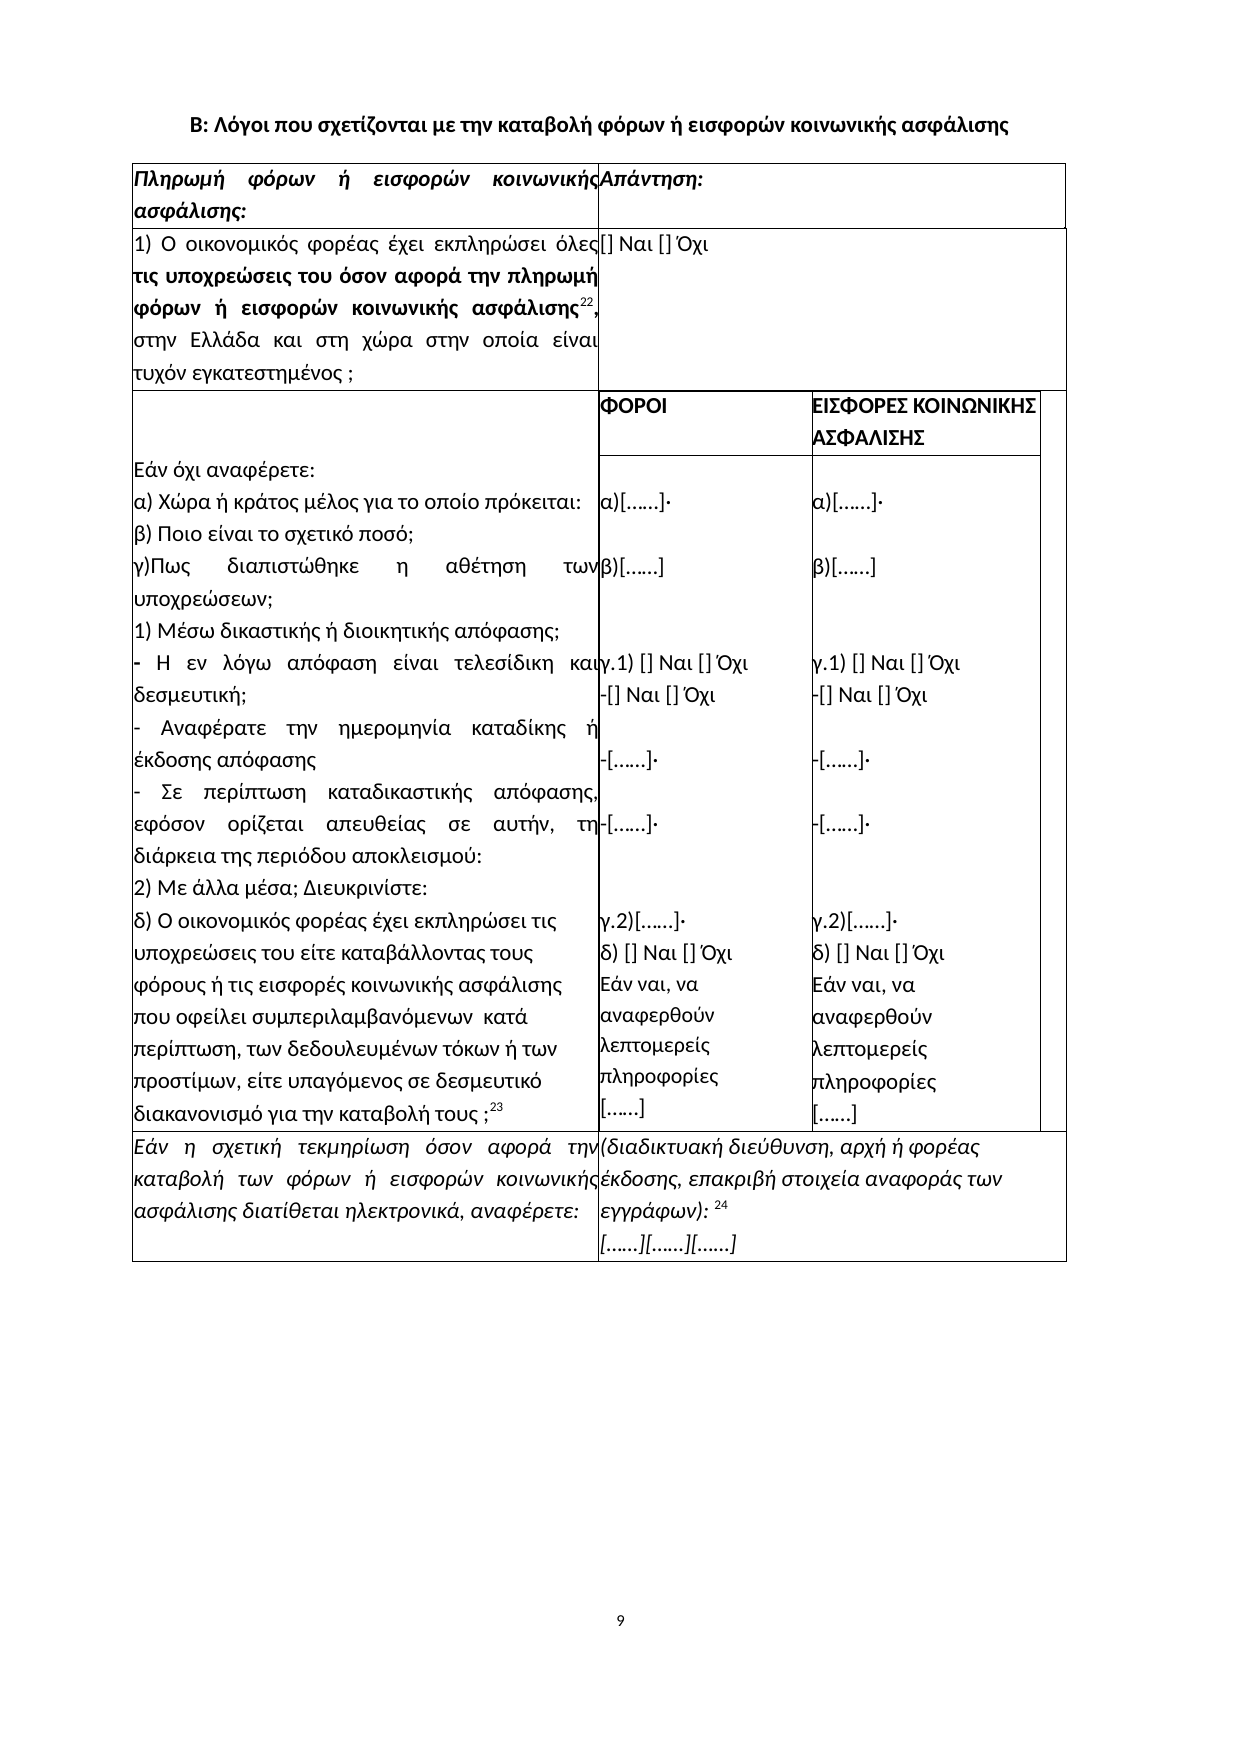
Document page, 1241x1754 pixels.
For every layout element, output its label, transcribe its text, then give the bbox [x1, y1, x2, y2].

table_cell (διαδικτυακή διεύθυνση, αρχή ή φορέας έκδοσης, επακριβή στοιχεία αναφοράς των εγγράφων): [……][……][……] [599, 1132, 1066, 1261]
table_header Απάντηση: [599, 164, 1065, 228]
table_cell [1041, 391, 1066, 1131]
table_cell 1) Ο οικονομικός φορέας έχει εκπληρώσει όλες τις υποχρεώσεις του όσον αφορά την πληρωμή φόρων ή εισφορών κοινωνικής ασφάλισης, στην Ελλάδα και στη χώρα στην οποία είναι τυχόν εγκατεστημένος ; [133, 229, 598, 390]
table_cell [] Ναι [] Όχι [599, 229, 1066, 390]
table_header Πληρωμή φόρων ή εισφορών κοινωνικής ασφάλισης: [133, 164, 598, 228]
table_cell [600, 456, 812, 1131]
table_cell Εάν όχι αναφέρετε: α) Χώρα ή κράτος μέλος για το οποίο πρόκειται: β) Ποιο είναι το σχετικό ποσό; γ)Πως διαπιστώθηκε η αθέτηση των υποχρεώσεων; 1) Μέσω δικαστικής ή διοικητικής απόφασης; - Η εν λόγω απόφαση είναι τελεσίδικη και δεσμευτική; - Αναφέρατε την ημερομηνία καταδίκης ή έκδοσης απόφασης - Σε περίπτωση καταδικαστικής απόφασης, εφόσον ορίζεται απευθείας σε αυτήν, τη διάρκεια της περιόδου αποκλεισμού: 2) Με άλλα μέσα; Διευκρινίστε: δ) Ο οικονομικός φορέας έχει εκπληρώσει τις υποχρεώσεις του είτε καταβάλλοντας τους φόρους ή τις εισφορές κοινωνικής ασφάλισης που οφείλει συμπεριλαμβανόμενων κατά περίπτωση, των δεδουλευμένων τόκων ή των προστίμων, είτε υπαγόμενος σε δεσμευτικό διακανονισμό για την καταβολή τους ; [133, 391, 598, 1131]
table_cell [813, 456, 1040, 1131]
table_cell [813, 392, 1040, 455]
text Β: Λόγοι που σχετίζονται με την καταβολή φόρων ή εισφορών κοινωνικής ασφάλισης [118, 110, 1081, 138]
table_cell Εάν η σχετική τεκμηρίωση όσον αφορά την καταβολή των φόρων ή εισφορών κοινωνικής ασφάλισης διατίθεται ηλεκτρονικά, αναφέρετε: [133, 1132, 598, 1261]
table_cell [600, 392, 812, 455]
